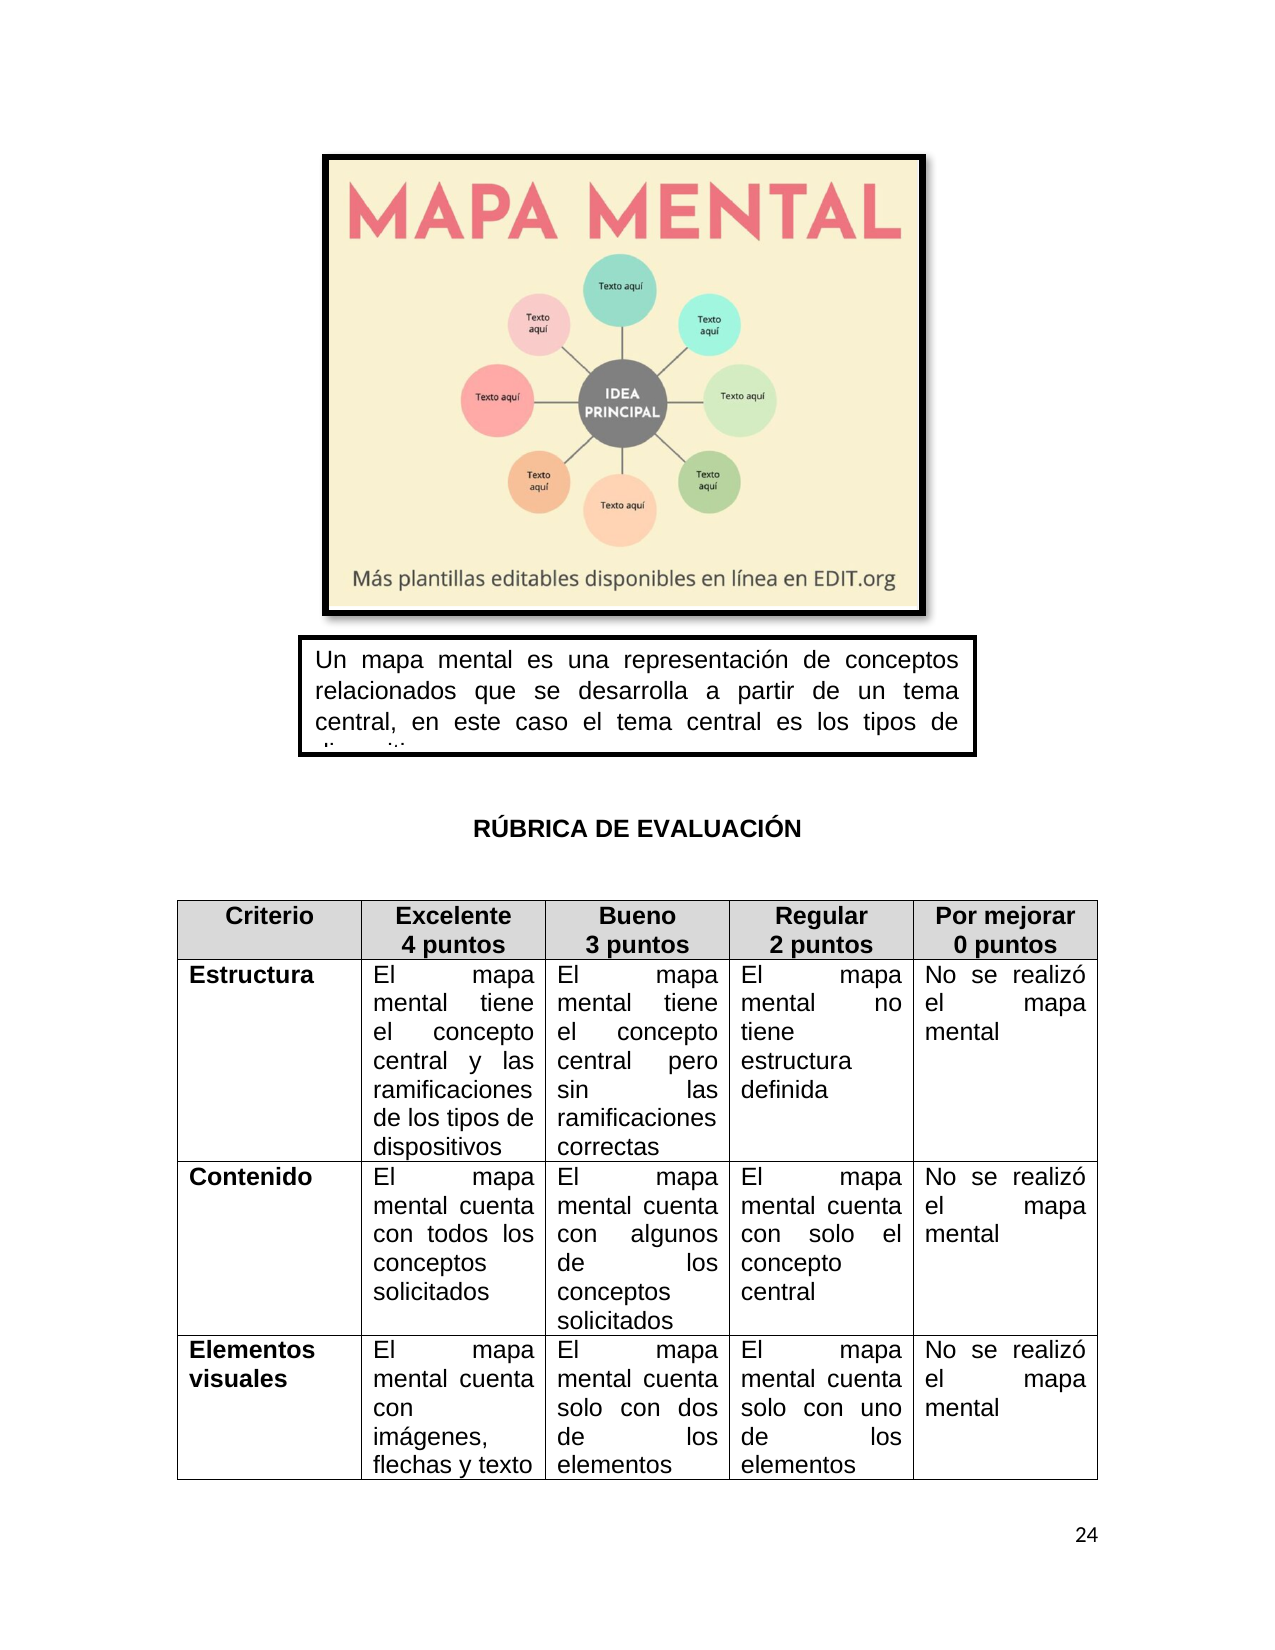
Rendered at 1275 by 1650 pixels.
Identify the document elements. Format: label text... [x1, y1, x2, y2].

table_cell Estructura [178, 960, 361, 1161]
table_cell El mapa mental tiene el concepto central pero sin las ramificaciones correctas [546, 960, 729, 1161]
picture [329, 160, 919, 610]
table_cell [362, 1336, 545, 1479]
table_cell No se realizó el mapa mental [914, 1162, 1097, 1334]
table_cell No se realizó el mapa mental [914, 960, 1097, 1161]
table_header Excelente 4 puntos [362, 901, 545, 959]
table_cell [914, 1336, 1097, 1479]
table_cell El mapa mental no tiene estructura definida [730, 960, 913, 1161]
table_cell Contenido [178, 1162, 361, 1334]
table_header Criterio [178, 901, 361, 959]
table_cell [546, 1336, 729, 1479]
table_cell El mapa mental cuenta con algunos de los conceptos solicitados [546, 1162, 729, 1334]
table_header Por mejorar 0 puntos [914, 901, 1097, 959]
table_cell Elementos visuales [178, 1336, 361, 1479]
table_cell El mapa mental cuenta con todos los conceptos solicitados [362, 1162, 545, 1334]
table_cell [730, 1336, 913, 1479]
text RÚBRICA DE EVALUACIÓN [177, 814, 1098, 843]
table_cell El mapa mental tiene el concepto central y las ramificaciones de los tipos de dispositivos [362, 960, 545, 1161]
table_header Regular 2 puntos [730, 901, 913, 959]
table_cell El mapa mental cuenta con solo el concepto central [730, 1162, 913, 1334]
table_header Bueno 3 puntos [546, 901, 729, 959]
